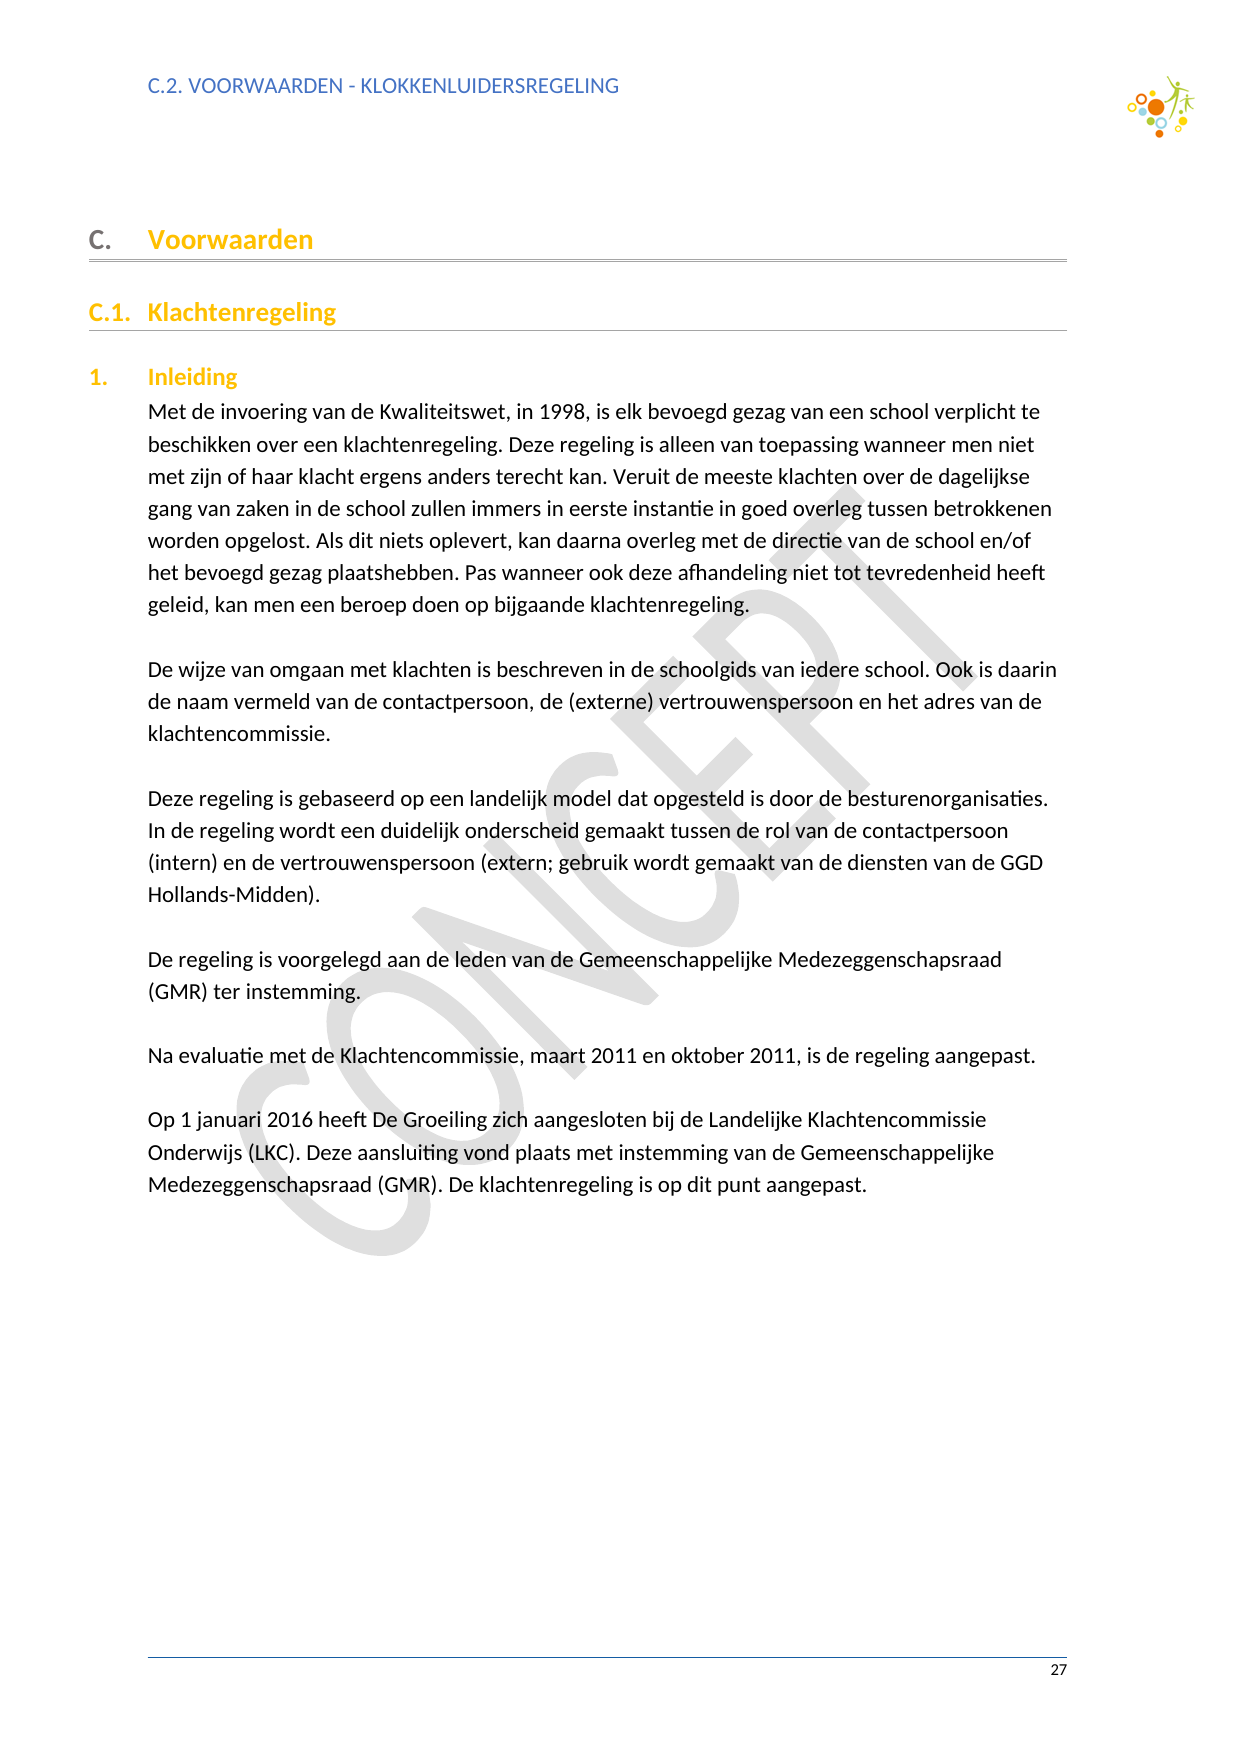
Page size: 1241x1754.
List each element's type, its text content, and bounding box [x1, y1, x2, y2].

text Klachtenregeling [89, 295, 1067, 330]
text De regeling is voorgelegd aan de leden van de Gemeenschappelijke Medezeggenschapsraad (GMR) ter instemming. [148, 945, 1067, 1005]
text Na evaluatie met de Klachtencommissie, maart 2011 en oktober 2011, is de regeling aangepast. [148, 1041, 1067, 1069]
text Met de invoering van de Kwaliteitswet, in 1998, is elk bevoegd gezag van een school verplicht te beschikken over een klachtenregeling. Deze regeling is alleen van toepassing wanneer men niet met zijn of haar klacht ergens anders terecht kan. Veruit de meeste klachten over de dagelijkse gang van zaken in de school zullen immers in eerste instantie in goed overleg tussen betrokkenen worden opgelost. Als dit niets oplevert, kan daarna overleg met de directie van de school en/of het bevoegd gezag plaatshebben. Pas wanneer ook deze afhandeling niet tot tevredenheid heeft geleid, kan men een beroep doen op bijgaande klachtenregeling. [148, 397, 1067, 619]
subtitle Voorwaarden [89, 221, 1067, 259]
picture [1125, 73, 1199, 147]
text Inleiding [89, 361, 1067, 391]
text Op 1 januari 2016 heeft De Groeiling zich aangesloten bij de Landelijke Klachtencommissie Onderwijs (LKC). Deze aansluiting vond plaats met instemming van de Gemeenschappelijke Medezeggenschapsraad (GMR). De klachtenregeling is op dit punt aangepast. [148, 1106, 1067, 1198]
text Deze regeling is gebaseerd op een landelijk model dat opgesteld is door de besturenorganisaties. In de regeling wordt een duidelijk onderscheid gemaakt tussen de rol van de contactpersoon (intern) en de vertrouwenspersoon (extern; gebruik wordt gemaakt van de diensten van de GGD Hollands-Midden). [148, 784, 1067, 908]
text De wijze van omgaan met klachten is beschreven in de schoolgids van iedere school. Ook is daarin de naam vermeld van de contactpersoon, de (externe) vertrouwenspersoon en het adres van de klachtencommissie. [148, 655, 1067, 747]
